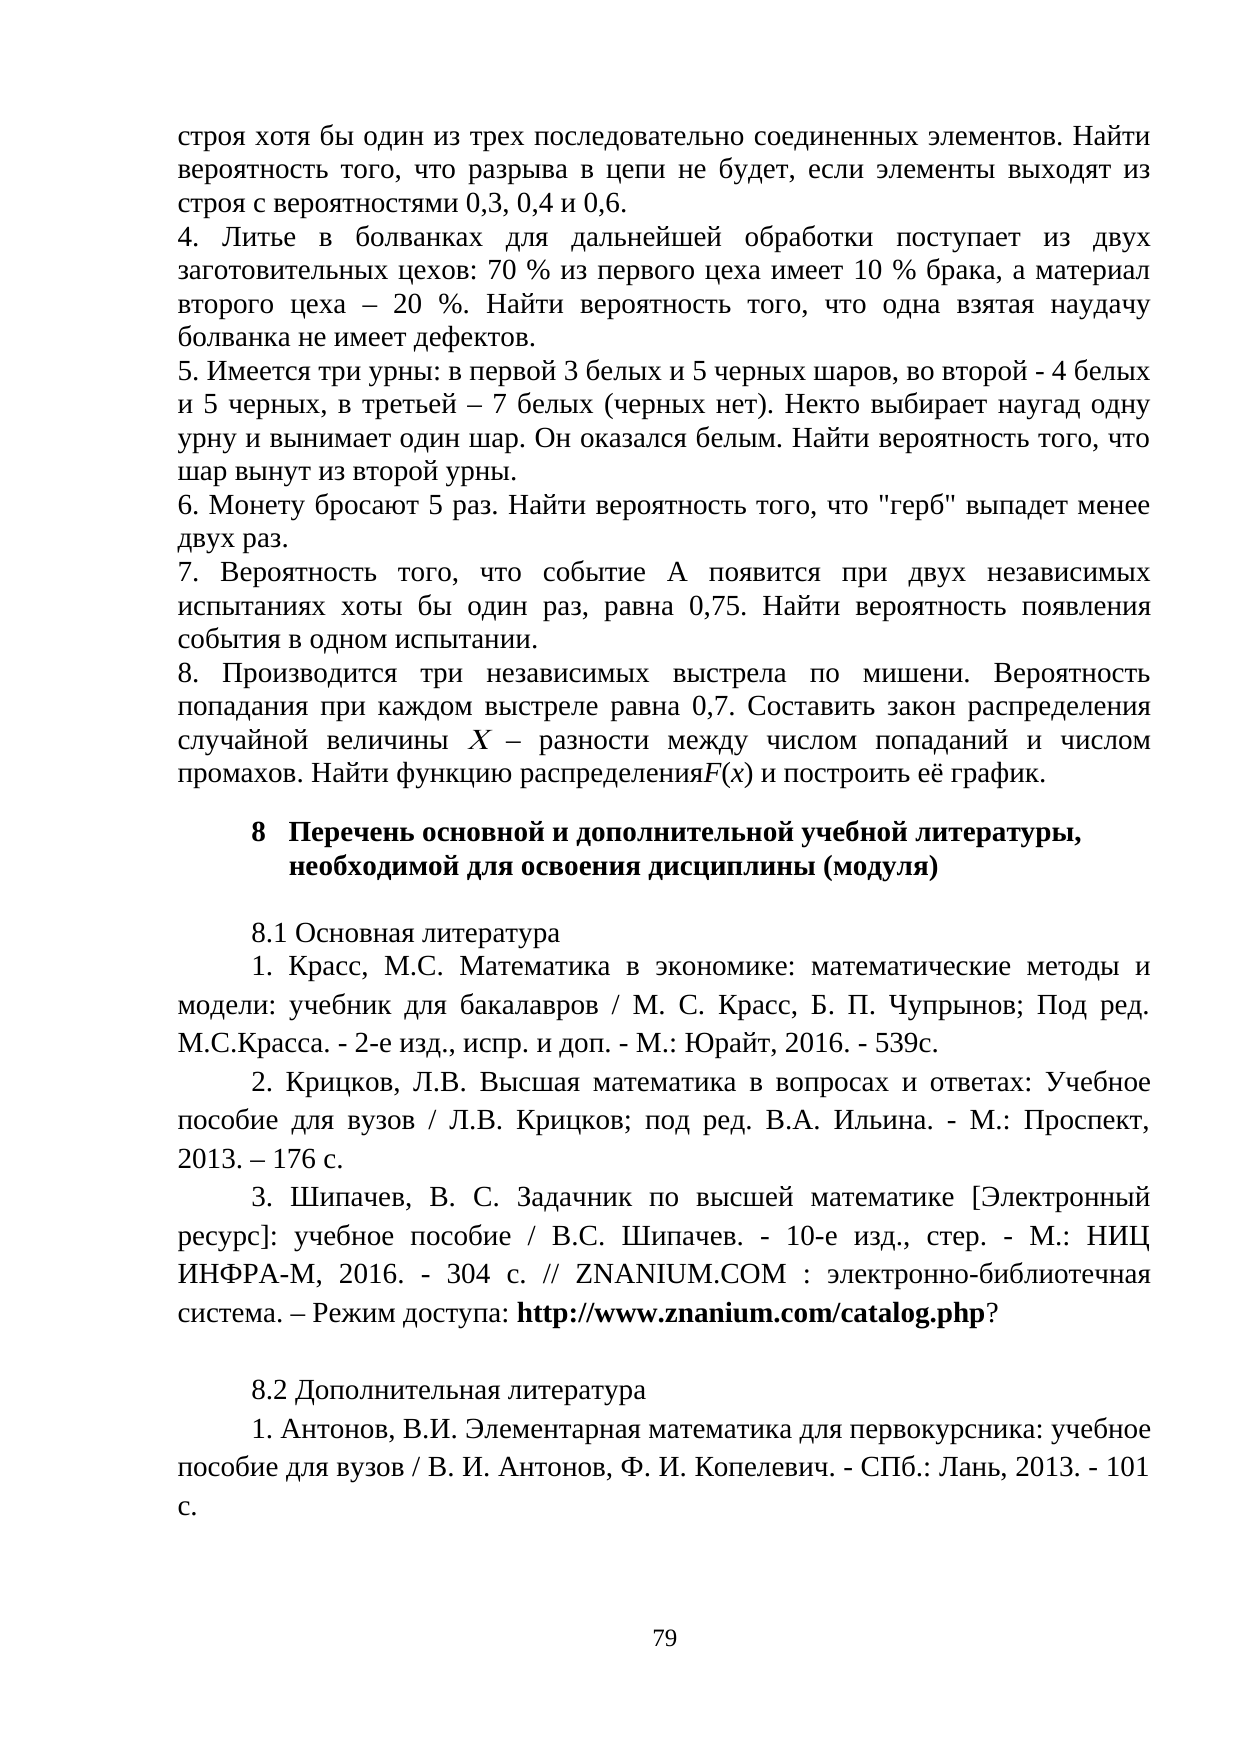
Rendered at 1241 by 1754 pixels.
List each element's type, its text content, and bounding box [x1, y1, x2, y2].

text 5. Имеется три урны: в первой 3 белых и 5 черных шаров, во второй - 4 белых и 5 черных, в третьей – 7 белых (черных нет). Некто выбирает наугад одну урну и вынимает один шар. Он оказался белым. Найти вероятность того, что шар вынут из второй урны. [177, 353, 1152, 487]
text 4. Литье в болванках для дальнейшей обработки поступает из двух заготовительных цехов: 70 % из первого цеха имеет 10 % брака, а материал второго цеха – 20 %. Найти вероятность того, что одна взятая наудачу болванка не имеет дефектов. [177, 219, 1152, 353]
text 1. Антонов, В.И. Элементарная математика для первокурсника: учебное пособие для вузов / В. И. Антонов, Ф. И. Копелевич. - СПб.: Лань, 2013. - 101 с. [177, 1411, 1152, 1521]
text 3. Шипачев, В. С. Задачник по высшей математике [Электронный ресурс]: учебное пособие / В.С. Шипачев. - 10-е изд., стер. - М.: НИЦ ИНФРА-М, 2016. - 304 с. // ZNANIUM.COM : электронно-библиотечная система. – Режим доступа: http://www.znanium.com/catalog.php? [177, 1179, 1152, 1329]
list Перечень основной и дополнительной учебной литературы, [251, 814, 1152, 848]
text 8. Производится три независимых выстрела по мишени. Вероятность попадания при каждом выстреле равна 0,7. Составить закон распределения случайной величины – разности между числом попаданий и числом промахов. Найти функцию распределенияF(x) и построить её график. [177, 655, 1152, 789]
text 2. Крицков, Л.В. Высшая математика в вопросах и ответах: Учебное пособие для вузов / Л.В. Крицков; под ред. В.А. Ильина. - М.: Проспект, 2013. – 176 с. [177, 1064, 1152, 1174]
text 6. Монету бросают 5 раз. Найти вероятность того, что "герб" выпадет менее двух раз. [177, 487, 1152, 554]
text 7. Вероятность того, что событие А появится при двух независимых испытаниях хоты бы один раз, равна 0,75. Найти вероятность появления события в одном испытании. [177, 554, 1152, 655]
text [177, 118, 1152, 219]
list 8.1 Основная литература [251, 915, 1152, 948]
text необходимой для освоения дисциплины (модуля) [288, 848, 1152, 881]
text 8.2 Дополнительная литература [177, 1372, 1152, 1406]
text 1. Красс, М.С. Математика в экономике: математические методы и модели: учебник для бакалавров / М. С. Красс, Б. П. Чупрынов; Под ред. М.С.Красса. - 2-е изд., испр. и доп. - М.: Юрайт, 2016. - 539с. [177, 948, 1152, 1059]
